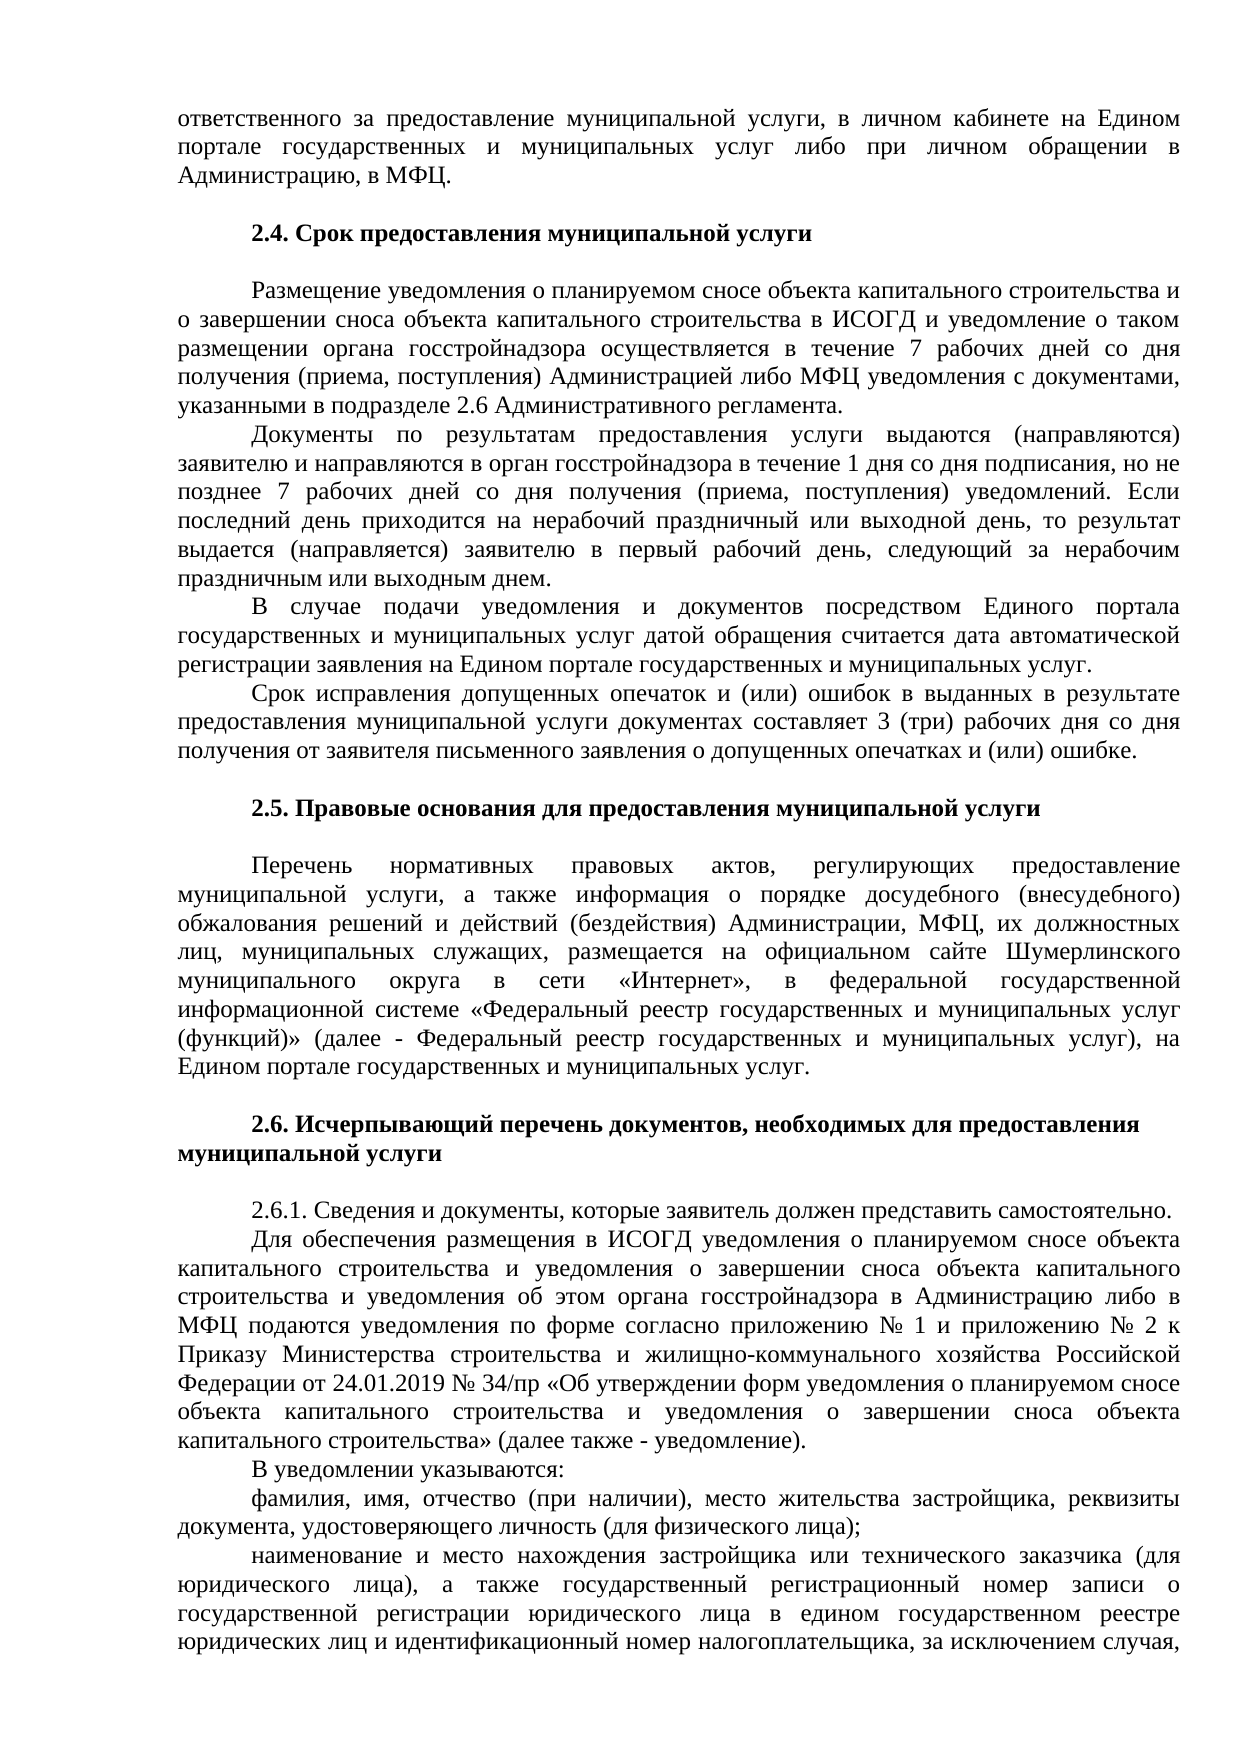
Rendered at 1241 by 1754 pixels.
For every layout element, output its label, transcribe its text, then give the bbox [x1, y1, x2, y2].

text 2.6.1. Сведения и документы, которые заявитель должен представить самостоятельно. [177, 1195, 1181, 1224]
text 2.6. Исчерпывающий перечень документов, необходимых для предоставления муниципальной услуги [177, 1109, 1181, 1166]
text В уведомлении указываются: [177, 1454, 1181, 1483]
text Для обеспечения размещения в ИСОГД уведомления о планируемом сносе объекта капитального строительства и уведомления о завершении сноса объекта капитального строительства и уведомления об этом органа госстройнадзора в Администрацию либо в МФЦ подаются уведомления по форме согласно приложению № 1 и приложению № 2 к Приказу Министерства строительства и жилищно-коммунального хозяйства Российской Федерации от 24.01.2019 № 34/пр «Об утверждении форм уведомления о планируемом сносе объекта капитального строительства и уведомления о завершении сноса объекта капитального строительства» (далее также - уведомление). [177, 1224, 1181, 1454]
text 2.4. Срок предоставления муниципальной услуги [177, 218, 1181, 246]
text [177, 1540, 1181, 1655]
text фамилия, имя, отчество (при наличии), место жительства застройщика, реквизиты документа, удостоверяющего личность (для физического лица); [177, 1483, 1181, 1540]
text 2.5. Правовые основания для предоставления муниципальной услуги [177, 793, 1181, 821]
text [177, 103, 1181, 189]
text Срок исправления допущенных опечаток и (или) ошибок в выданных в результате предоставления муниципальной услуги документах составляет 3 (три) рабочих дня со дня получения от заявителя письменного заявления о допущенных опечатках и (или) ошибке. [177, 678, 1181, 764]
text Документы по результатам предоставления услуги выдаются (направляются) заявителю и направляются в орган госстройнадзора в течение 1 дня со дня подписания, но не позднее 7 рабочих дней со дня получения (приема, поступления) уведомлений. Если последний день приходится на нерабочий праздничный или выходной день, то результат выдается (направляется) заявителю в первый рабочий день, следующий за нерабочим праздничным или выходным днем. [177, 419, 1181, 591]
text Размещение уведомления о планируемом сносе объекта капитального строительства и о завершении сноса объекта капитального строительства в ИСОГД и уведомление о таком размещении органа госстройнадзора осуществляется в течение 7 рабочих дней со дня получения (приема, поступления) Администрацией либо МФЦ уведомления с документами, указанными в подразделе 2.6 Административного регламента. [177, 275, 1181, 419]
text Перечень нормативных правовых актов, регулирующих предоставление муниципальной услуги, а также информация о порядке досудебного (внесудебного) обжалования решений и действий (бездействия) Администрации, МФЦ, их должностных лиц, муниципальных служащих, размещается на официальном сайте Шумерлинского муниципального округа в сети «Интернет», в федеральной государственной информационной системе «Федеральный реестр государственных и муниципальных услуг (функций)» (далее - Федеральный реестр государственных и муниципальных услуг), на Едином портале государственных и муниципальных услуг. [177, 850, 1181, 1080]
text В случае подачи уведомления и документов посредством Единого портала государственных и муниципальных услуг датой обращения считается дата автоматической регистрации заявления на Едином портале государственных и муниципальных услуг. [177, 591, 1181, 678]
